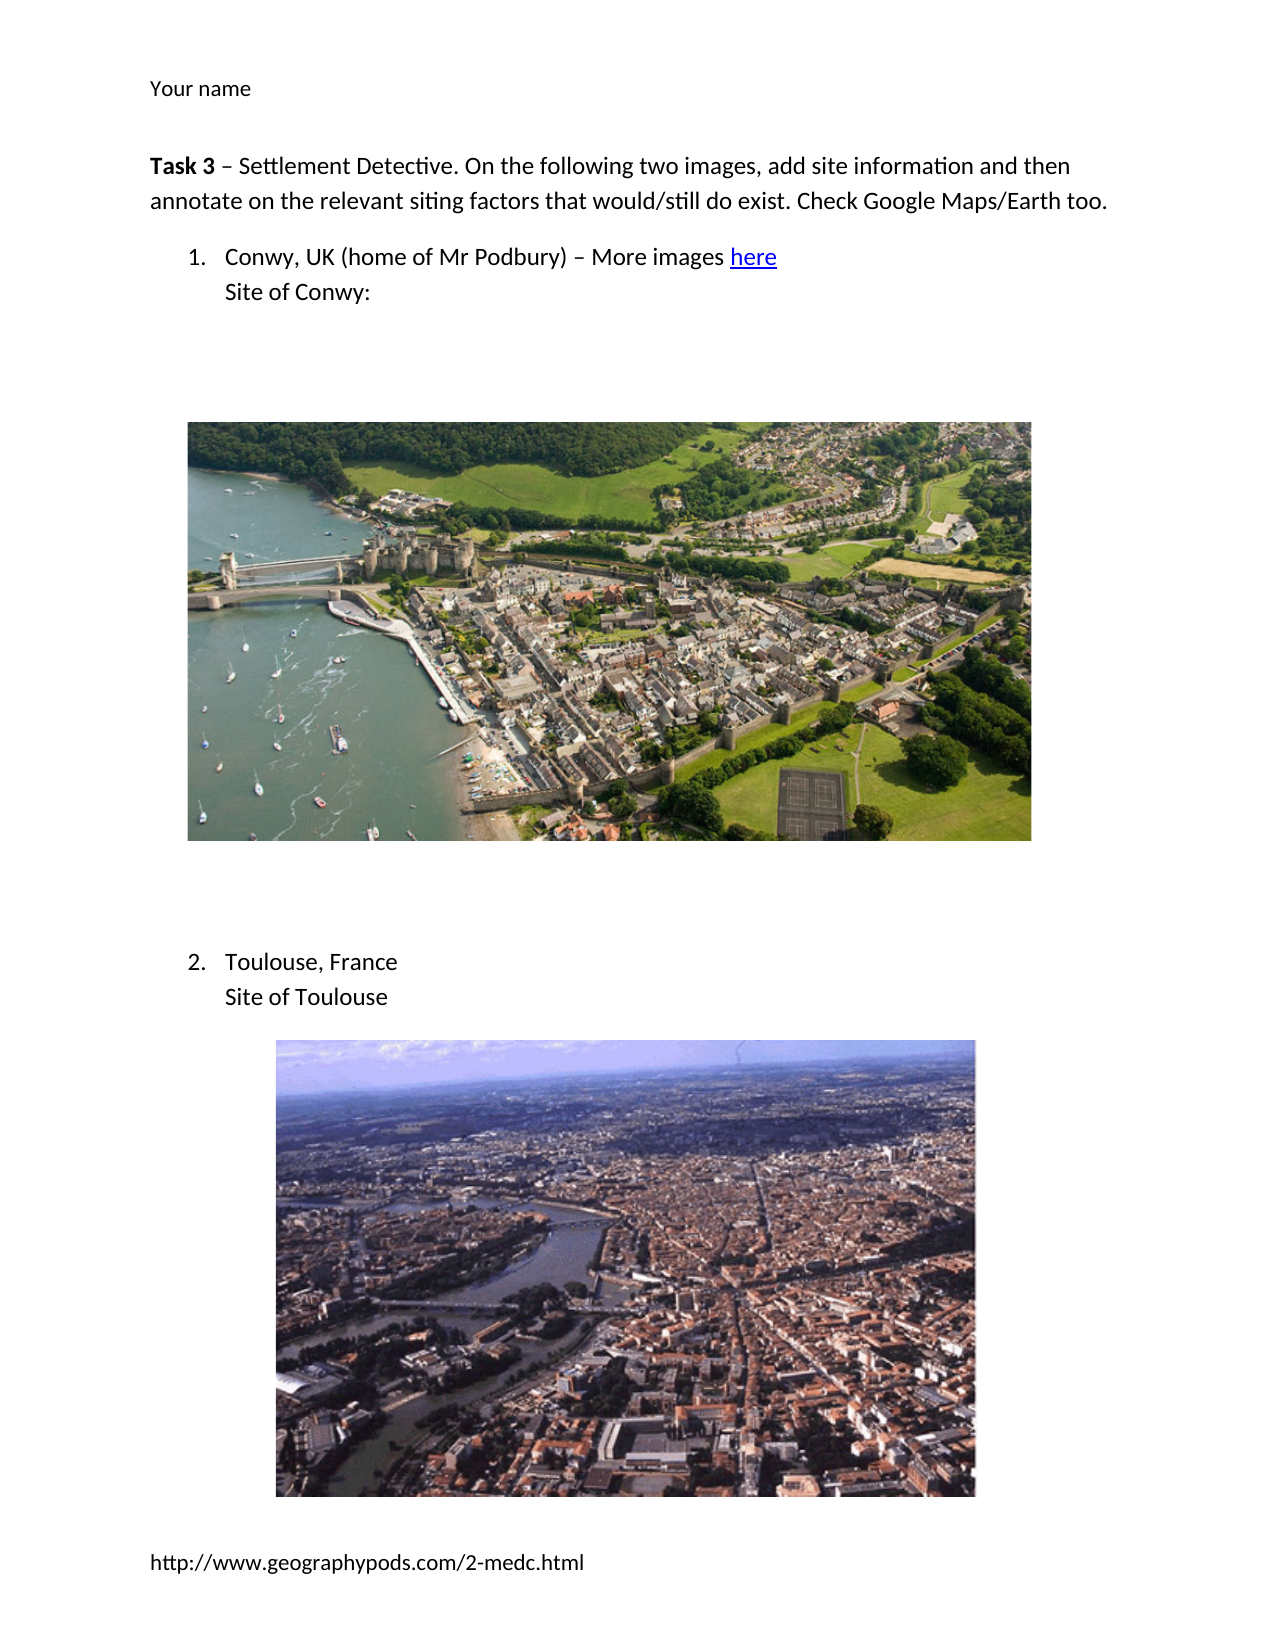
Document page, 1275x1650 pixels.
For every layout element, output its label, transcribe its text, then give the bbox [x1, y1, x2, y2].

list Site of Toulouse [225, 981, 1125, 1011]
list Site of Conwy: [225, 276, 1125, 306]
list Toulouse, France [187, 946, 1125, 976]
text Task 3 – Settlement Detective. On the following two images, add site information and then annotate on the relevant siting factors that would/still do exist. Check Google Maps/Earth too. [150, 150, 1125, 216]
picture [187, 422, 1032, 841]
list Conwy, UK (home of Mr Podbury) – More images here [187, 241, 1125, 271]
picture [275, 1040, 978, 1497]
